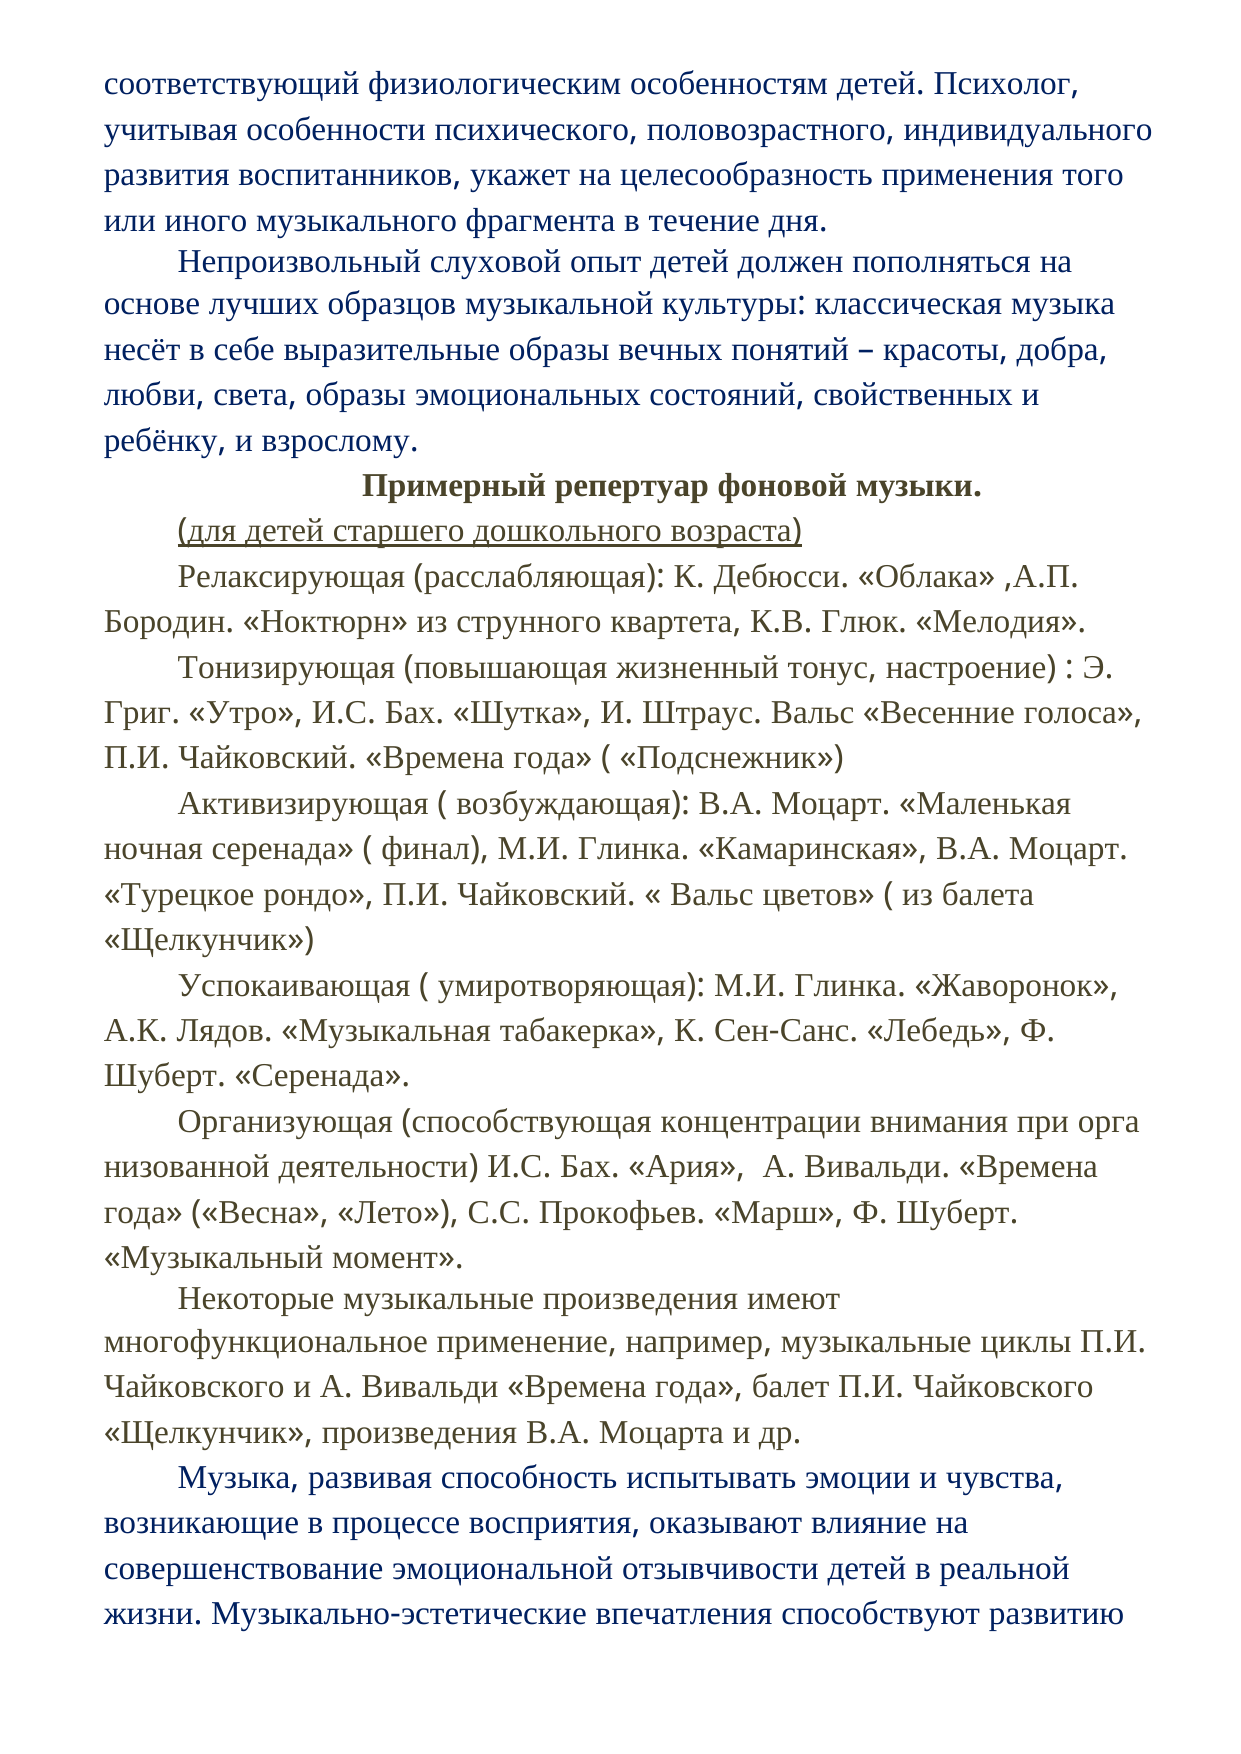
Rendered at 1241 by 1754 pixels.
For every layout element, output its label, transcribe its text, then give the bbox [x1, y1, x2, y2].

text Организующая (способствующая концентрации внимания при орга низованной деятельности) И.С. Бах. «Ария», А. Вивальди. «Времена года» («Весна», «Лето»), С.С. Прокофьев. «Марш», Ф. Шуберт. «Музыкальный момент». [103, 1097, 1167, 1278]
text Успокаивающая ( умиротворяющая): М.И. Глинка. «Жаворонок», А.К. Лядов. «Музыкальная табакерка», К. Сен-Санс. «Лебедь», Ф. Шуберт. «Серенада». [103, 960, 1167, 1097]
text Непроизвольный слуховой опыт детей должен пополняться на основе лучших образцов музыкальной культуры: классическая музыка несёт в себе выразительные образы вечных понятий – красоты, добра, любви, света, образы эмоциональных состояний, свойственных и ребёнку, и взрослому. [103, 241, 1167, 461]
text Релаксирующая (расслабляющая): К. Дебюсси. «Облака» ,А.П. Бородин. «Ноктюрн» из струнного квартета, К.В. Глюк. «Мелодия». [103, 552, 1167, 642]
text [103, 1453, 1167, 1634]
text Некоторые музыкальные произведения имеют многофункциональное применение, например, музыкальные циклы П.И. Чайковского и А. Вивальди «Времена года», балет П.И. Чайковского «Щелкунчик», произведения В.А. Моцарта и др. [103, 1278, 1167, 1453]
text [103, 59, 1167, 241]
text (для детей старшего дошкольного возраста) [103, 506, 1167, 552]
text Тонизирующая (повышающая жизненный тонус, настроение) : Э. Григ. «Утро», И.С. Бах. «Шутка», И. Штраус. Вальс «Весенние голоса», П.И. Чайковский. «Времена года» ( «Подснежник») [103, 642, 1167, 779]
text Примерный репертуар фоновой музыки. [103, 461, 1167, 506]
text Активизирующая ( возбуждающая): В.А. Моцарт. «Маленькая ночная серенада» ( финал), М.И. Глинка. «Камаринская», В.А. Моцарт. «Турецкое рондо», П.И. Чайковский. « Вальс цветов» ( из балета «Щелкунчик») [103, 779, 1167, 960]
